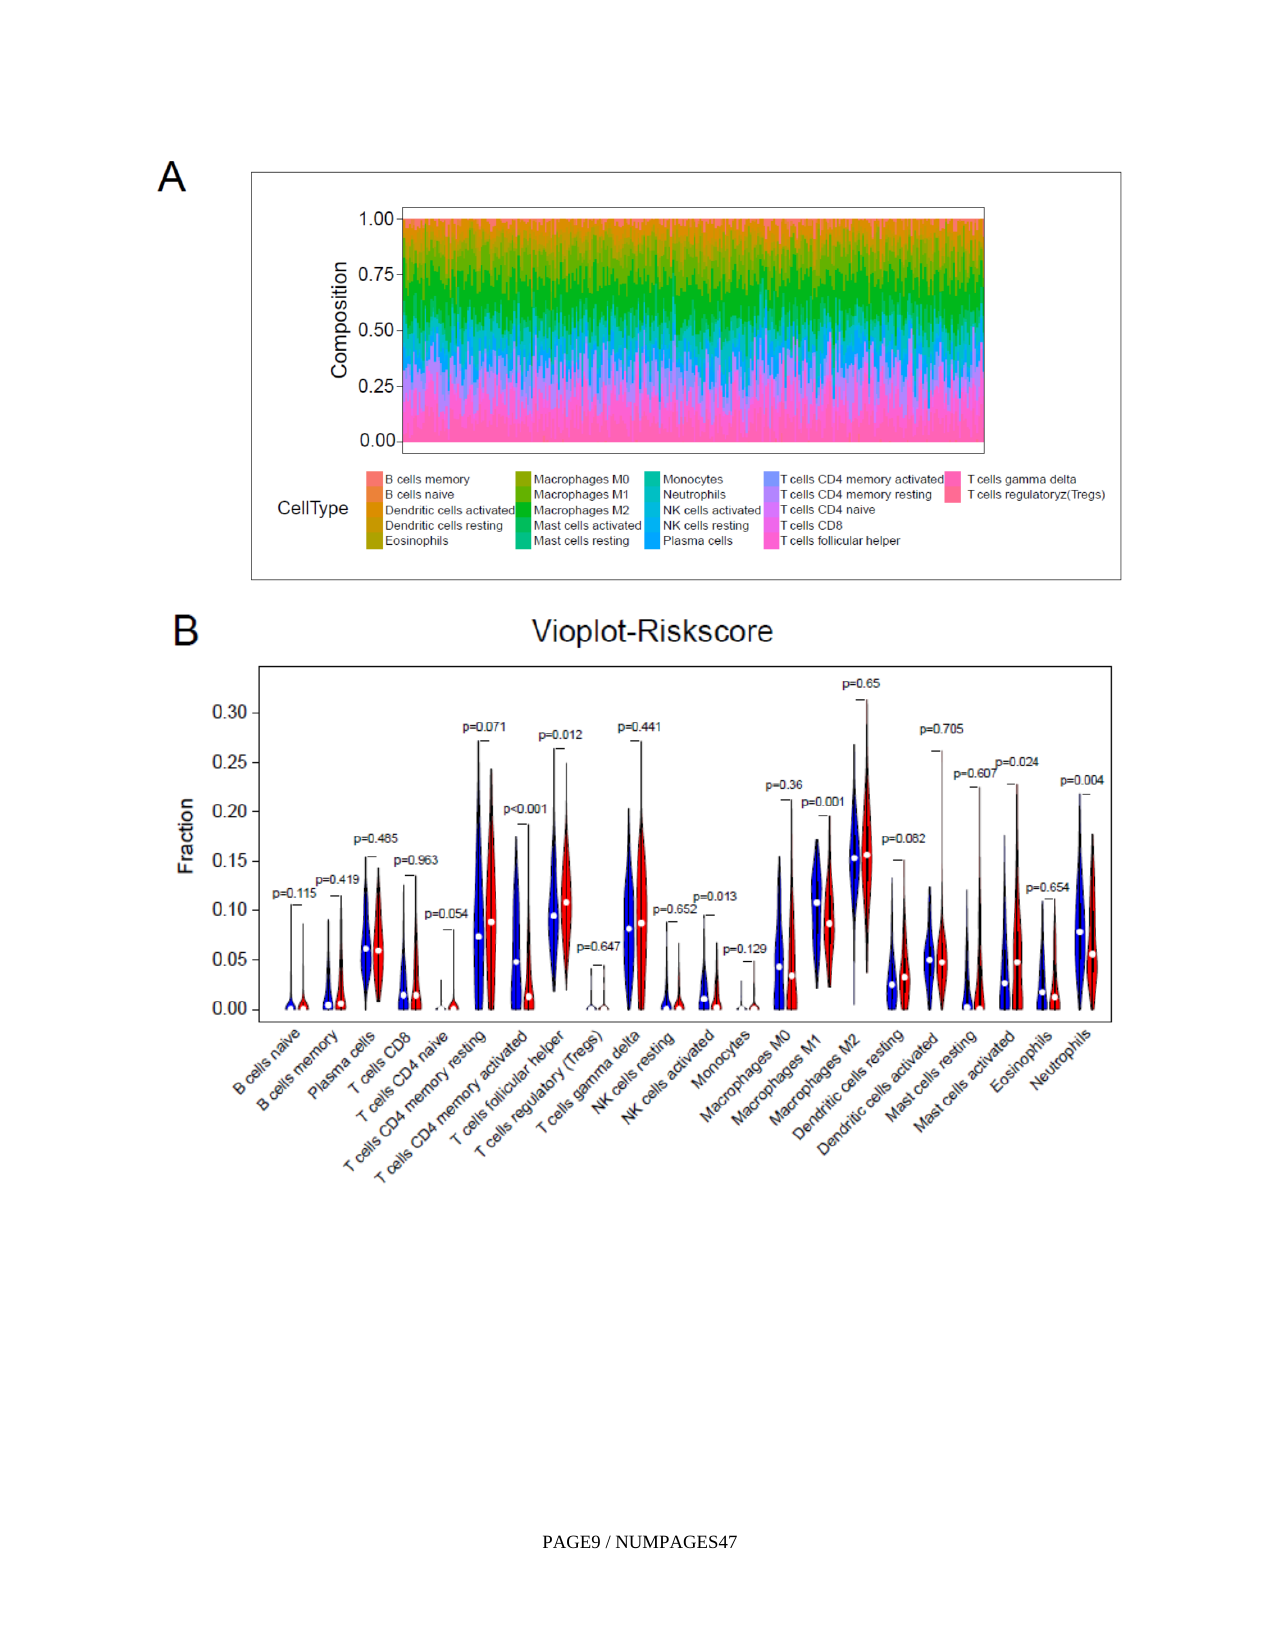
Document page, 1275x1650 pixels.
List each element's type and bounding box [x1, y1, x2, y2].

picture [150, 150, 1125, 586]
picture [150, 599, 1125, 1187]
